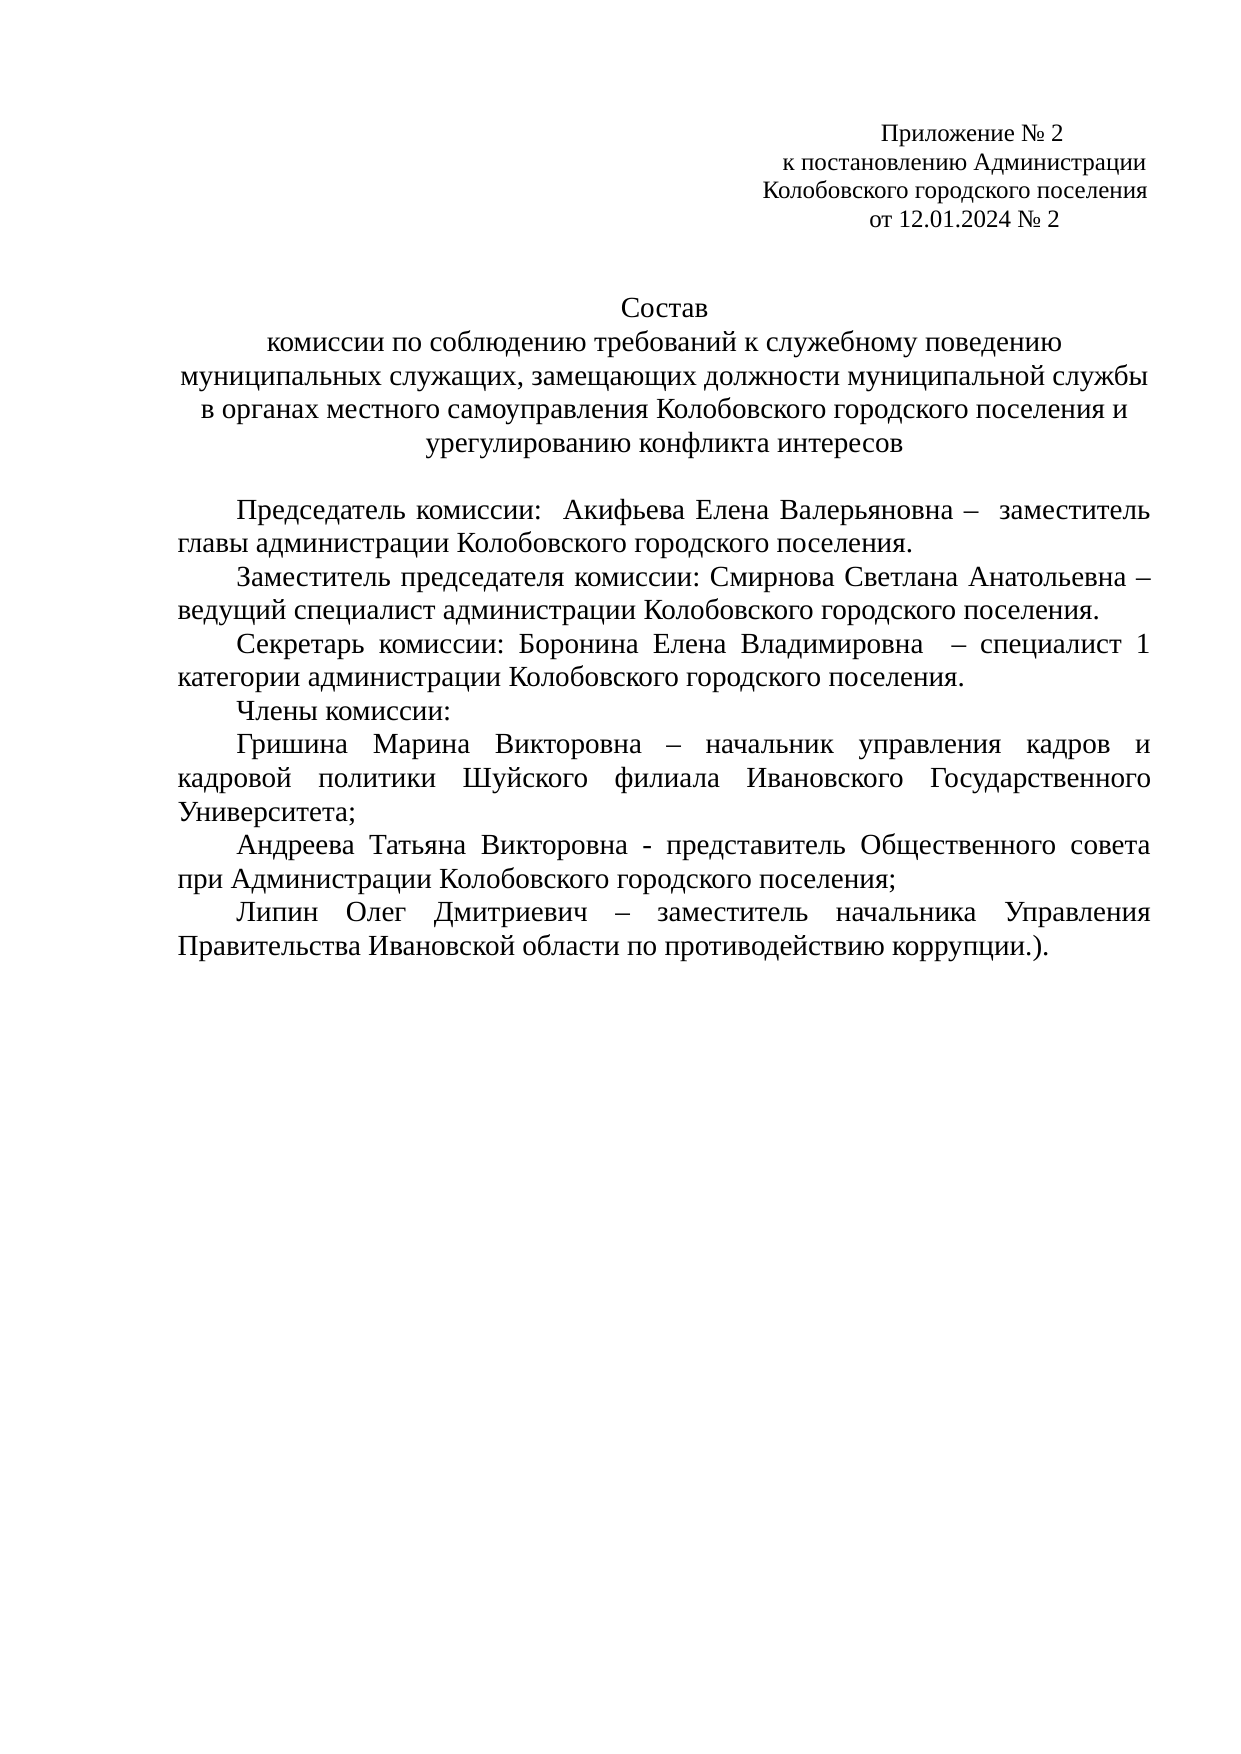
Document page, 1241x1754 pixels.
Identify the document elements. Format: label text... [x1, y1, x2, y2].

text Заместитель председателя комиссии: Смирнова Светлана Анатольевна – ведущий специалист администрации Колобовского городского поселения. [177, 559, 1152, 626]
text Секретарь комиссии: Боронина Елена Владимировна – специалист 1 категории администрации Колобовского городского поселения. [177, 626, 1152, 693]
text Приложение № 2 к постановлению Администрации Колобовского городского поселения от 12.01.2024 № 2 [177, 118, 1152, 233]
text Андреева Татьяна Викторовна - представитель Общественного совета при Администрации Колобовского городского поселения; [177, 827, 1152, 894]
text Состав комиссии по соблюдению требований к служебному поведению муниципальных служащих, замещающих должности муниципальной службы в органах местного самоуправления Колобовского городского поселения и урегулированию конфликта интересов [177, 291, 1152, 458]
text Председатель комиссии: Акифьева Елена Валерьяновна – заместитель главы администрации Колобовского городского поселения. [177, 492, 1152, 559]
text Члены комиссии: [177, 693, 1152, 727]
text Гришина Марина Викторовна – начальник управления кадров и кадровой политики Шуйского филиала Ивановского Государственного Университета; [177, 727, 1152, 827]
text Липин Олег Дмитриевич – заместитель начальника Управления Правительства Ивановской области по противодействию коррупции.). [177, 894, 1152, 961]
